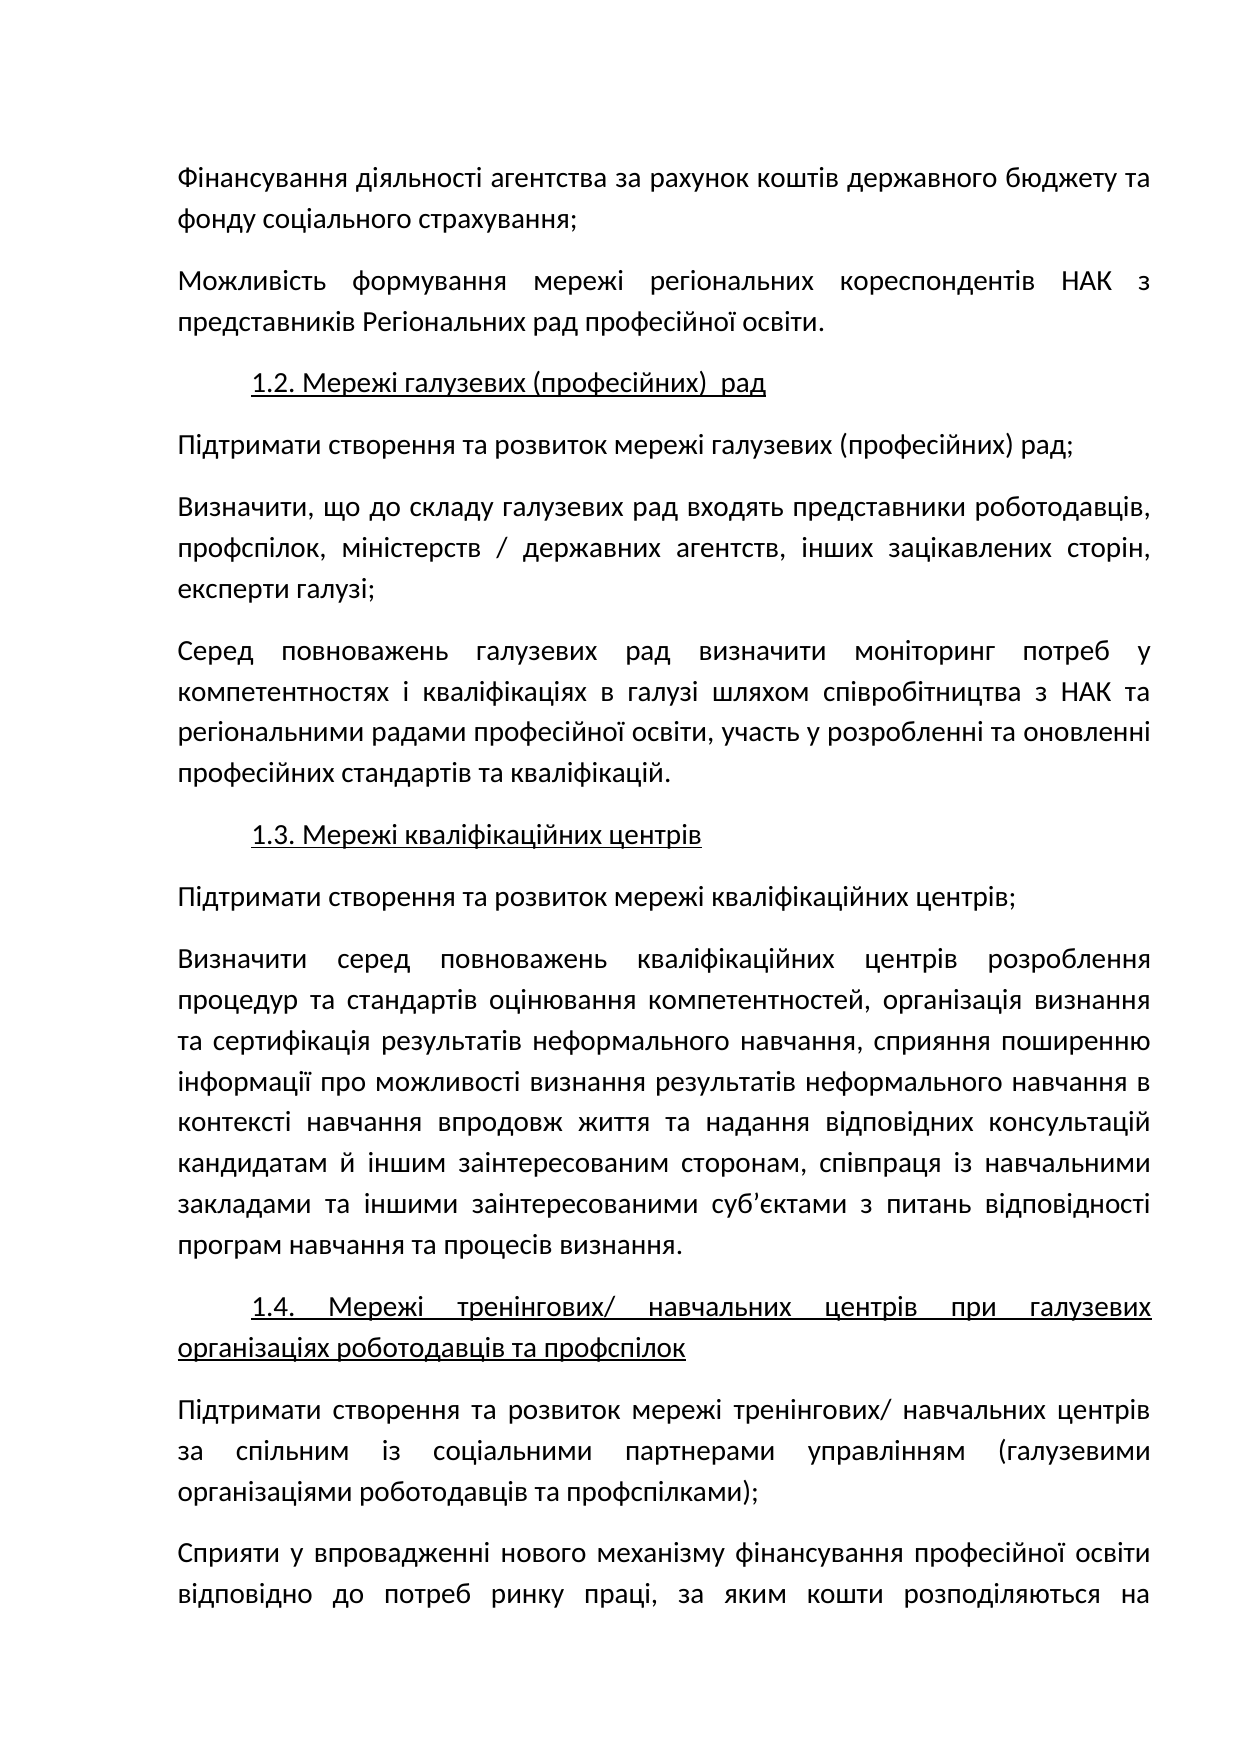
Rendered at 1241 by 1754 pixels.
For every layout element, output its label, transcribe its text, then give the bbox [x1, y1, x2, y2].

text Визначити серед повноважень кваліфікаційних центрів розроблення процедур та стандартів оцінювання компетентностей, організація визнання та сертифікація результатів неформального навчання, сприяння поширенню інформації про можливості визнання результатів неформального навчання в контексті навчання впродовж життя та надання відповідних консультацій кандидатам й іншим заінтересованим сторонам, співпраця із навчальними закладами та іншими заінтересованими суб’єктами з питань відповідності програм навчання та процесів визнання. [177, 940, 1152, 1262]
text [177, 1534, 1152, 1611]
text 1.3. Мережі кваліфікаційних центрів [177, 816, 1152, 852]
text Можливість формування мережі регіональних кореспондентів НАК з представників Регіональних рад професійної освіти. [177, 262, 1152, 338]
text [177, 118, 1152, 236]
text 1.2. Мережі галузевих (професійних) рад [177, 364, 1152, 400]
text Визначити, що до складу галузевих рад входять представники роботодавців, профспілок, міністерств / державних агентств, інших зацікавлених сторін, експерти галузі; [177, 488, 1152, 606]
text Серед повноважень галузевих рад визначити моніторинг потреб у компетентностях і кваліфікаціях в галузі шляхом співробітництва з НАК та регіональними радами професійної освіти, участь у розробленні та оновленні професійних стандартів та кваліфікацій. [177, 632, 1152, 790]
text Підтримати створення та розвиток мережі галузевих (професійних) рад; [177, 426, 1152, 462]
text 1.4. Мережі тренінгових/ навчальних центрів при галузевих організаціях роботодавців та профспілок [177, 1288, 1152, 1365]
text Підтримати створення та розвиток мережі кваліфікаційних центрів; [177, 878, 1152, 914]
text Підтримати створення та розвиток мережі тренінгових/ навчальних центрів за спільним із соціальними партнерами управлінням (галузевими організаціями роботодавців та профспілками); [177, 1391, 1152, 1508]
